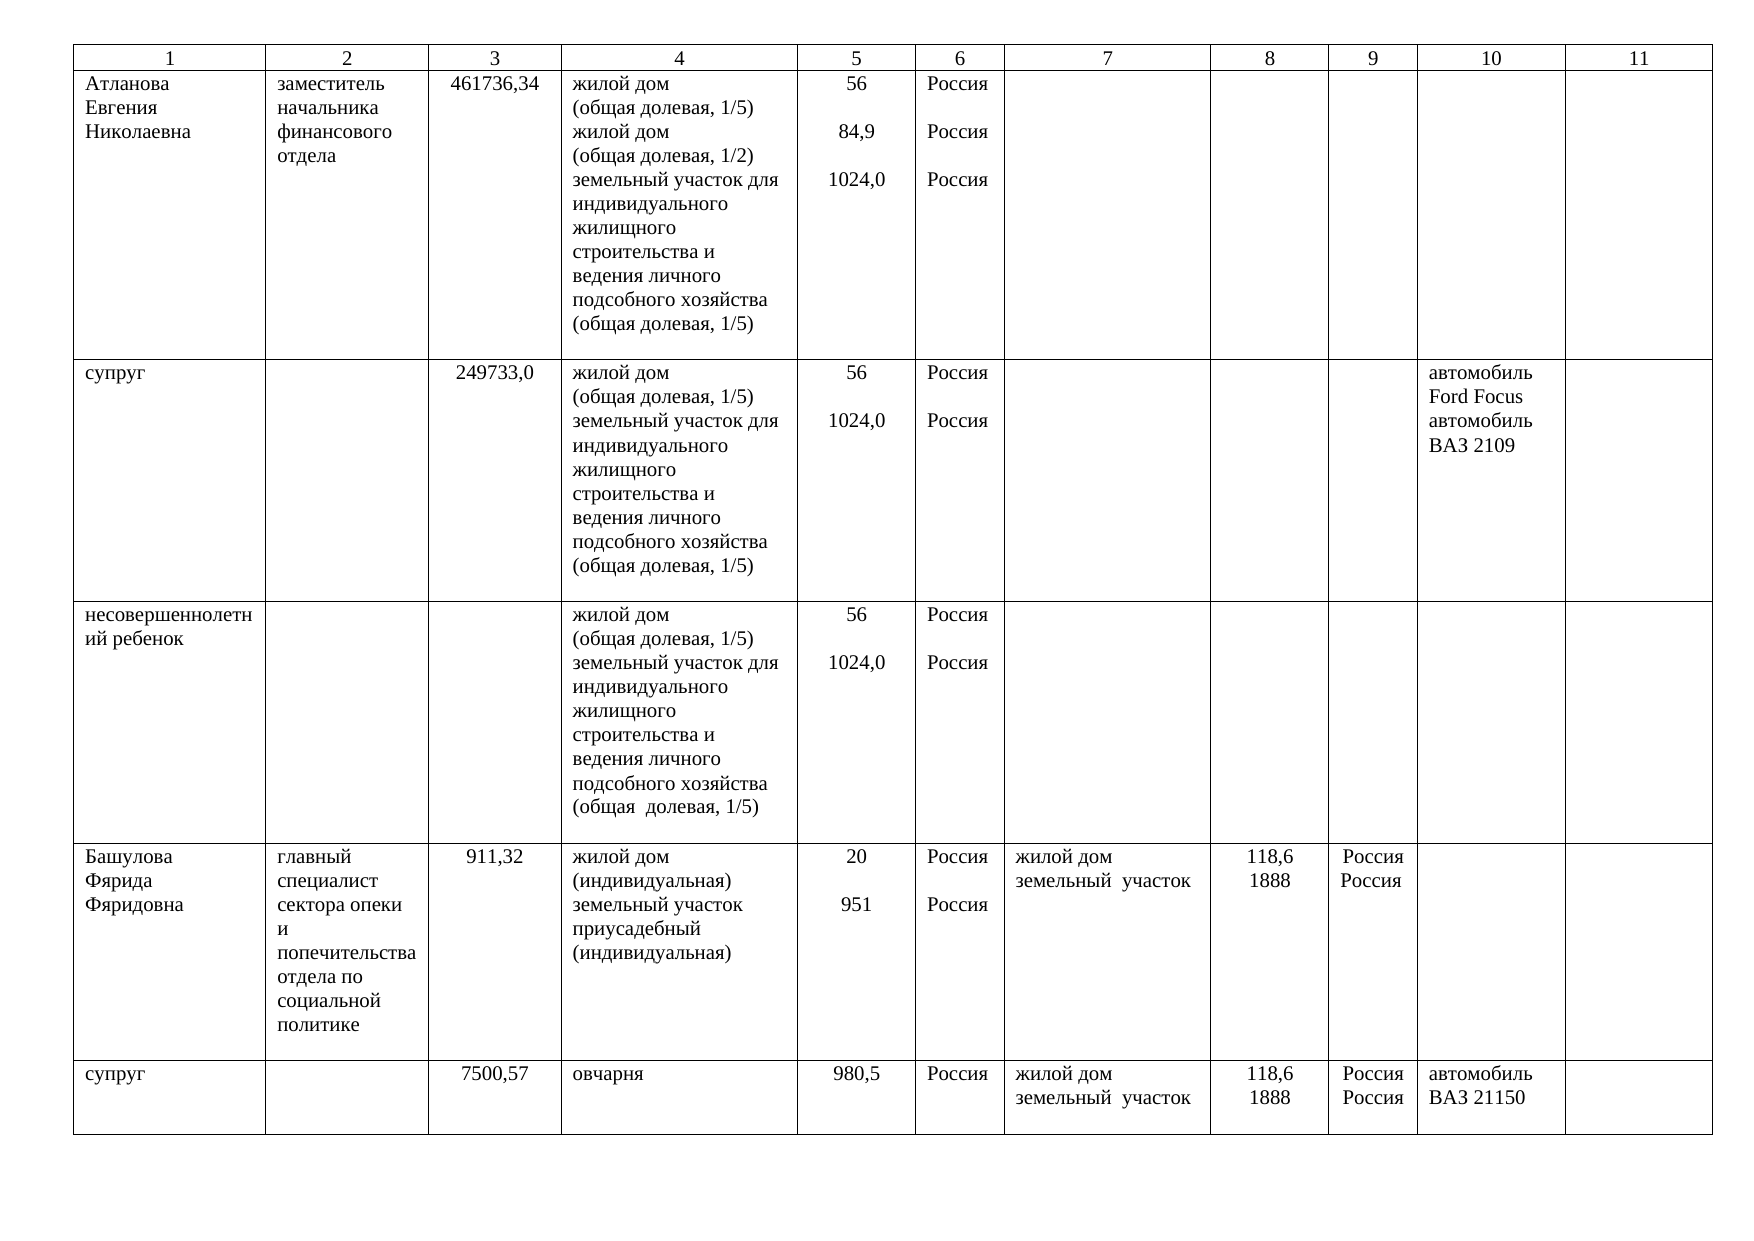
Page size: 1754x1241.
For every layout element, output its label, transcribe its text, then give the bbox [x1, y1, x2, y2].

table_cell [1418, 602, 1565, 843]
table_cell жилой дом (общая долевая, 1/5) земельный участок для индивидуального жилищного строительства и ведения личного подсобного хозяйства (общая долевая, 1/5) [562, 602, 797, 843]
table_cell 11 [1566, 45, 1712, 69]
table_cell [1566, 1061, 1712, 1133]
table_cell Россия Россия [1329, 844, 1417, 1060]
table_cell [1566, 602, 1712, 843]
table_cell [1566, 360, 1712, 601]
table_cell [1329, 602, 1417, 843]
table_cell 118,6 1888 [1211, 844, 1328, 1060]
table_cell [266, 602, 428, 843]
table_cell [266, 1061, 428, 1133]
table_cell супруг [74, 1061, 265, 1133]
table_cell 8 [1211, 45, 1328, 69]
table_cell 4 [562, 45, 797, 69]
table_cell Россия Россия [916, 360, 1004, 601]
table_cell жилой дом земельный участок [1005, 844, 1210, 1060]
table_cell 3 [429, 45, 561, 69]
table_cell [1211, 602, 1328, 843]
table_cell [266, 360, 428, 601]
table_cell главный специалист сектора опеки и попечительства отдела по социальной политике [266, 844, 428, 1060]
table_cell 118,6 1888 [1211, 1061, 1328, 1133]
table_cell автомобиль ВАЗ 21150 [1418, 1061, 1565, 1133]
table_cell автомобиль Ford Focus автомобиль ВАЗ 2109 [1418, 360, 1565, 601]
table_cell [1005, 1061, 1210, 1133]
table_cell Россия Россия Россия [916, 71, 1004, 359]
table_cell 1 [74, 45, 265, 69]
table_cell жилой дом (общая долевая, 1/5) жилой дом (общая долевая, 1/2) земельный участок для индивидуального жилищного строительства и ведения личного подсобного хозяйства (общая долевая, 1/5) [562, 71, 797, 359]
table_cell [1566, 844, 1712, 1060]
table_cell [1418, 71, 1565, 359]
table_cell 20 951 [798, 844, 915, 1060]
table_cell [1211, 360, 1328, 601]
table_cell [1418, 844, 1565, 1060]
table_cell жилой дом (индивидуальная) земельный участок приусадебный (индивидуальная) [562, 844, 797, 1060]
table_cell Россия Россия [1329, 1061, 1417, 1133]
table_cell 56 84,9 1024,0 [798, 71, 915, 359]
table_cell 56 1024,0 [798, 602, 915, 843]
table_cell 2 [266, 45, 428, 69]
table_cell 10 [1418, 45, 1565, 69]
table_cell овчарня [562, 1061, 797, 1133]
table_cell [1005, 602, 1210, 843]
table_cell 980,5 [798, 1061, 915, 1133]
table_cell [1211, 71, 1328, 359]
table_cell 56 1024,0 [798, 360, 915, 601]
table_cell [1566, 71, 1712, 359]
table_cell несовершеннолетний ребенок [74, 602, 265, 843]
table_cell [1329, 71, 1417, 359]
table_cell 249733,0 [429, 360, 561, 601]
table_cell Россия Россия [916, 844, 1004, 1060]
table_cell 6 [916, 45, 1004, 69]
table_cell 5 [798, 45, 915, 69]
table_cell 911,32 [429, 844, 561, 1060]
table_cell Россия [916, 1061, 1004, 1133]
table_cell жилой дом (общая долевая, 1/5) земельный участок для индивидуального жилищного строительства и ведения личного подсобного хозяйства (общая долевая, 1/5) [562, 360, 797, 601]
table_cell 7 [1005, 45, 1210, 69]
table_cell супруг [74, 360, 265, 601]
table_cell заместитель начальника финансового отдела [266, 71, 428, 359]
table_cell Башулова Фярида Фяридовна [74, 844, 265, 1060]
table_cell [1005, 360, 1210, 601]
table_cell [1005, 71, 1210, 359]
table_cell [1329, 360, 1417, 601]
table_cell [429, 602, 561, 843]
table_cell 9 [1329, 45, 1417, 69]
table_cell Россия Россия [916, 602, 1004, 843]
table_cell Атланова Евгения Николаевна [74, 71, 265, 359]
table_cell 7500,57 [429, 1061, 561, 1133]
table_cell 461736,34 [429, 71, 561, 359]
